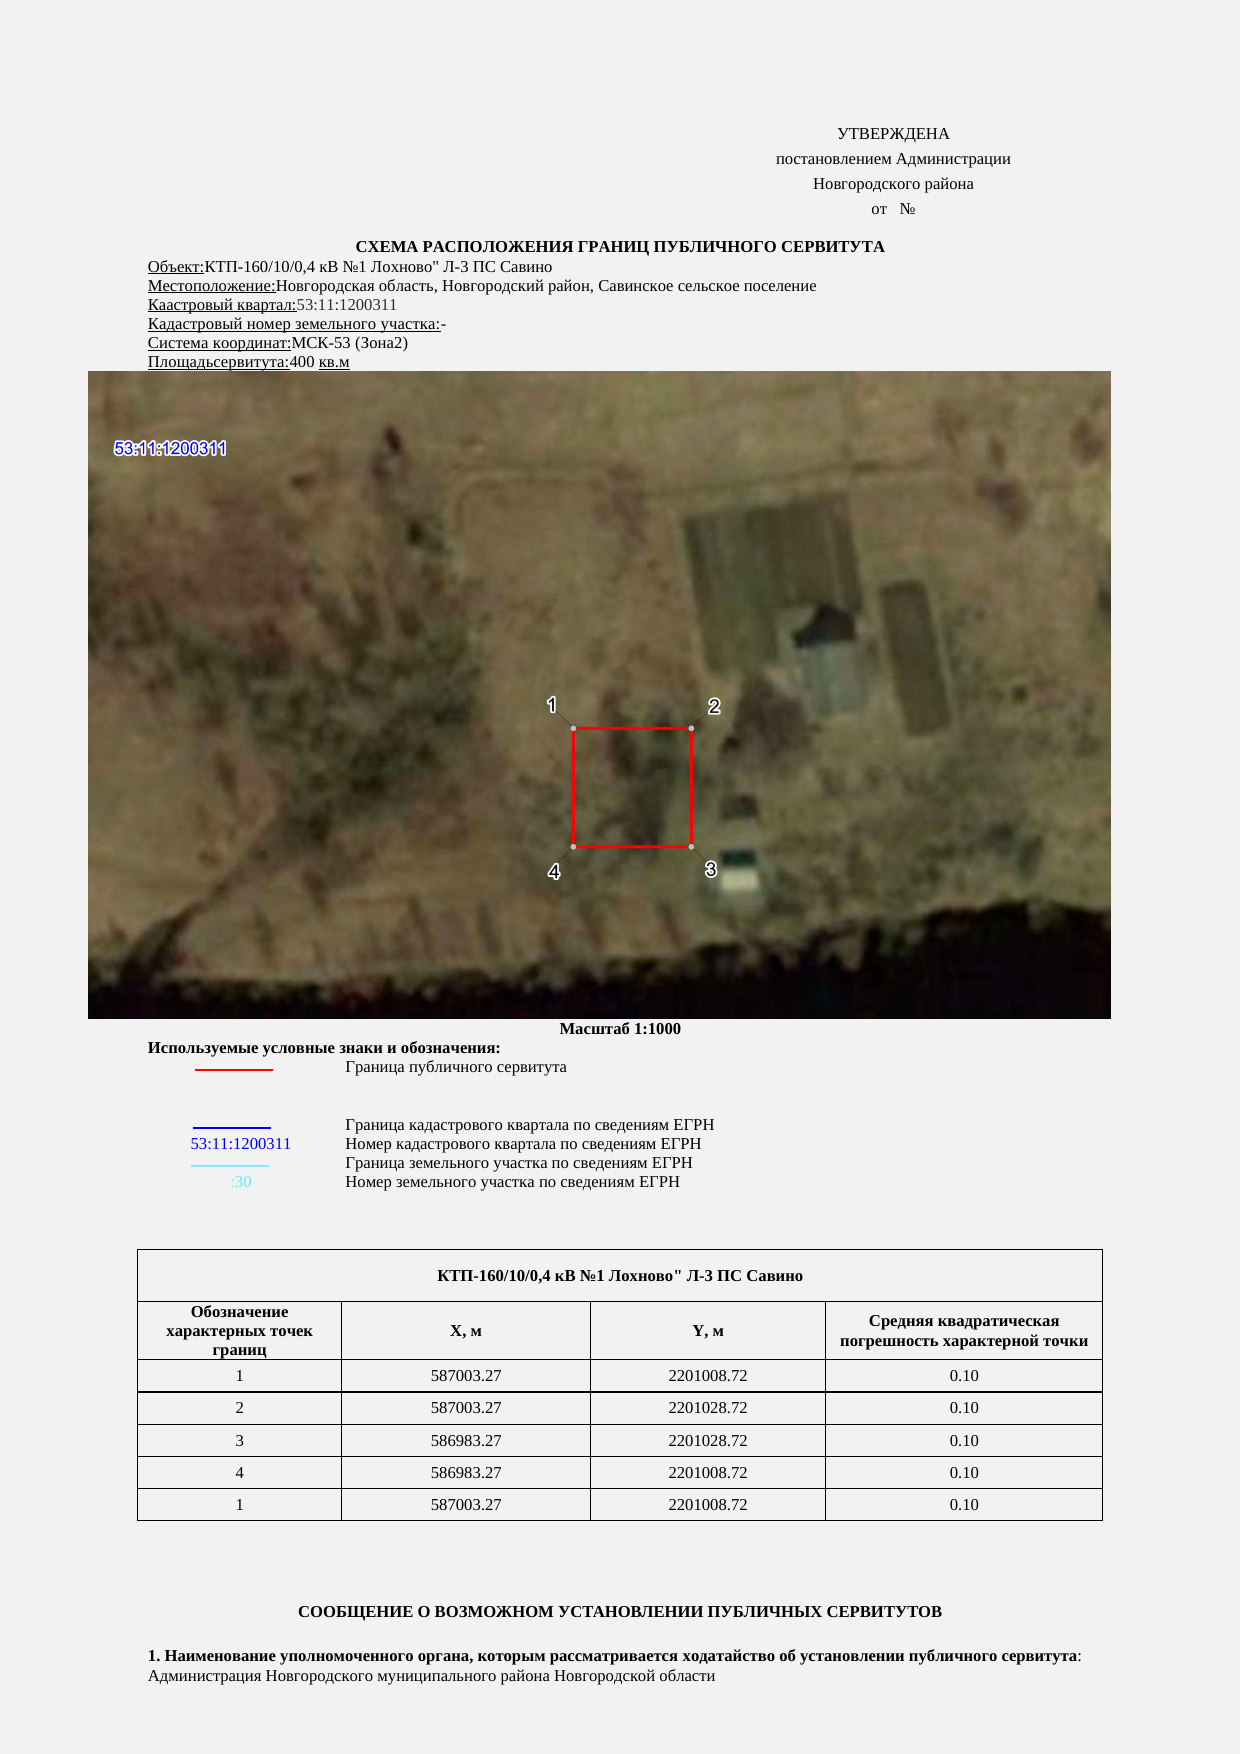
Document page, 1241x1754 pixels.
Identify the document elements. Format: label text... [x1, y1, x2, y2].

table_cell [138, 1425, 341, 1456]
text Новгородского района [694, 168, 1092, 193]
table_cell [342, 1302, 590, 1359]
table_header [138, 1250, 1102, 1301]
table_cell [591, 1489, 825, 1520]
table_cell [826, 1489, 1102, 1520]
text Система координат:МСК-53 (Зона2) [148, 333, 1092, 352]
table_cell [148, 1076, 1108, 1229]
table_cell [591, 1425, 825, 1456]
text УТВЕРЖДЕНА [694, 118, 1092, 143]
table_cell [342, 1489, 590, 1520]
text Масштаб 1:1000 [148, 1019, 1092, 1038]
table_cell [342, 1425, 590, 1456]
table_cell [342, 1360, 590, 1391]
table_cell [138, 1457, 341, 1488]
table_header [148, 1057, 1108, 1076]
text Объект:КТП-160/10/0,4 кВ №1 Лохново" Л-3 ПС Савино [148, 256, 1092, 276]
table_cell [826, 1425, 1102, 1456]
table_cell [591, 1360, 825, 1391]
text СООБЩЕНИЕ о возможном установлении публичных сервитутов [148, 1596, 1092, 1621]
text постановлением Администрации [694, 143, 1092, 168]
text Используемые условные знаки и обозначения: [148, 1038, 1092, 1057]
picture [88, 371, 1111, 1019]
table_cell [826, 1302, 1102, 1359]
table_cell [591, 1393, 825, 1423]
text Площадьсервитута:400 кв.м [148, 352, 1092, 371]
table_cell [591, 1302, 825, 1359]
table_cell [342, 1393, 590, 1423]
text Каастровый квартал:53:11:1200311 [148, 295, 1092, 314]
text Кадастровый номер земельного участка:- [148, 314, 1092, 333]
text Местоположение:Новгородская область, Новгородский район, Савинское сельское поселение [148, 276, 1092, 295]
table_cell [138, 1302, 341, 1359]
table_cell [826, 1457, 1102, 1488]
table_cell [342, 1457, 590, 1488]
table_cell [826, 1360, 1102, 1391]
text СХЕМА РАСПОЛОЖЕНИЯ ГРАНИЦ ПУБЛИЧНОГО СЕРВИТУТА [148, 237, 1092, 256]
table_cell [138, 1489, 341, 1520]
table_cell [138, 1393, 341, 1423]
text от № [694, 193, 1092, 218]
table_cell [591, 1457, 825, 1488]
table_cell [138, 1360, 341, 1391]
text Администрация Новгородского муниципального района Новгородской области [148, 1665, 1092, 1684]
text 1. Наименование уполномоченного органа, которым рассматривается ходатайство об установлении публичного сервитута: [148, 1646, 1092, 1665]
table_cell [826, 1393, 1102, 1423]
